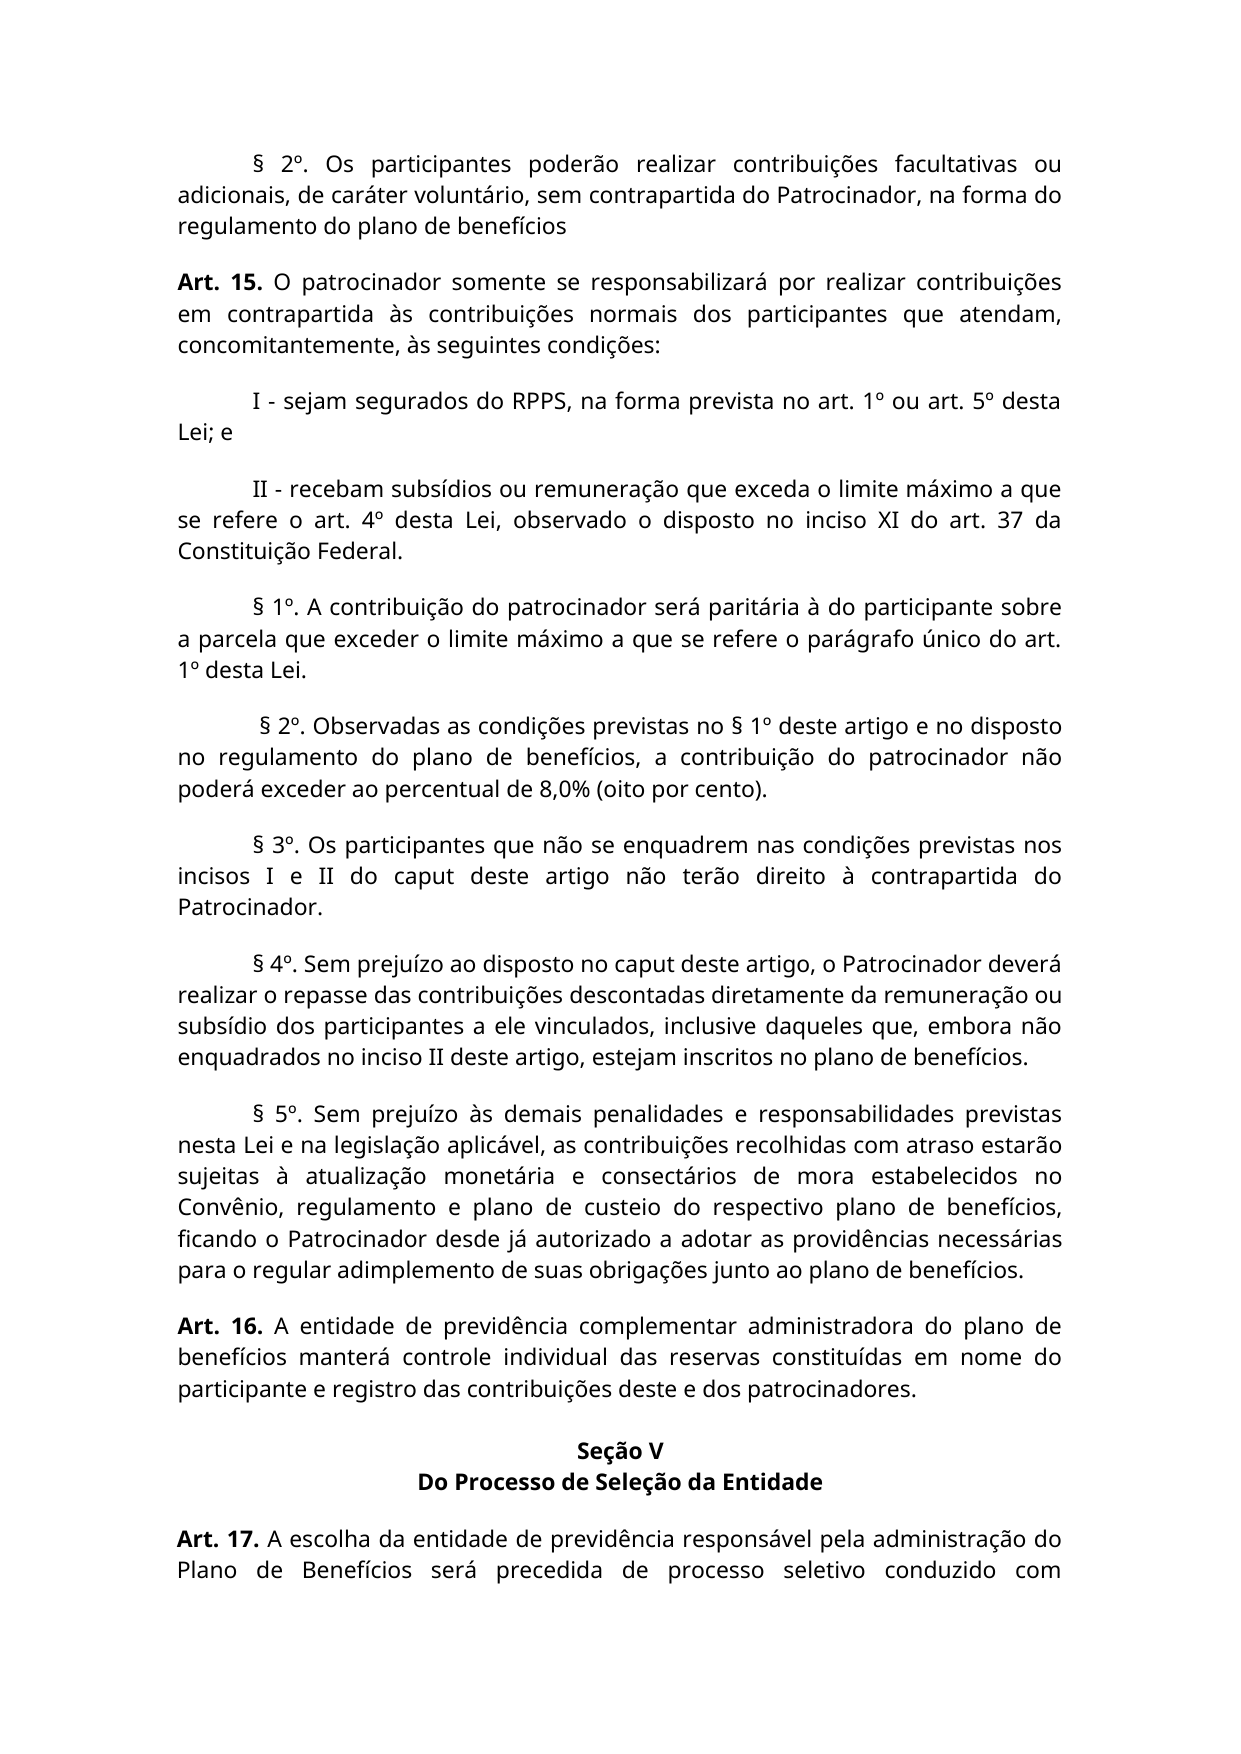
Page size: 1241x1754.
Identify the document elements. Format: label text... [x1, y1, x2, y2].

text § 3º. Os participantes que não se enquadrem nas condições previstas nos incisos I e II do caput deste artigo não terão direito à contrapartida do Patrocinador. [177, 829, 1063, 923]
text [177, 1523, 1063, 1585]
text Seção V [177, 1435, 1063, 1466]
text § 1º. A contribuição do patrocinador será paritária à do participante sobre a parcela que exceder o limite máximo a que se refere o parágrafo único do art. 1º desta Lei. [177, 591, 1063, 685]
text Do Processo de Seleção da Entidade [177, 1466, 1063, 1498]
text Art. 16. A entidade de previdência complementar administradora do plano de benefícios manterá controle individual das reservas constituídas em nome do participante e registro das contribuições deste e dos patrocinadores. [177, 1310, 1063, 1404]
text II - recebam subsídios ou remuneração que exceda o limite máximo a que se refere o art. 4º desta Lei, observado o disposto no inciso XI do art. 37 da Constituição Federal. [177, 473, 1063, 566]
text Art. 15. O patrocinador somente se responsabilizará por realizar contribuições em contrapartida às contribuições normais dos participantes que atendam, concomitantemente, às seguintes condições: [177, 266, 1063, 360]
text § 5º. Sem prejuízo às demais penalidades e responsabilidades previstas nesta Lei e na legislação aplicável, as contribuições recolhidas com atraso estarão sujeitas à atualização monetária e consectários de mora estabelecidos no Convênio, regulamento e plano de custeio do respectivo plano de benefícios, ficando o Patrocinador desde já autorizado a adotar as providências necessárias para o regular adimplemento de suas obrigações junto ao plano de benefícios. [177, 1098, 1063, 1285]
text I - sejam segurados do RPPS, na forma prevista no art. 1º ou art. 5º desta Lei; e [177, 385, 1063, 448]
text § 2º. Os participantes poderão realizar contribuições facultativas ou adicionais, de caráter voluntário, sem contrapartida do Patrocinador, na forma do regulamento do plano de benefícios [177, 148, 1063, 241]
text § 2º. Observadas as condições previstas no § 1º deste artigo e no disposto no regulamento do plano de benefícios, a contribuição do patrocinador não poderá exceder ao percentual de 8,0% (oito por cento). [177, 710, 1063, 804]
text § 4º. Sem prejuízo ao disposto no caput deste artigo, o Patrocinador deverá realizar o repasse das contribuições descontadas diretamente da remuneração ou subsídio dos participantes a ele vinculados, inclusive daqueles que, embora não enquadrados no inciso II deste artigo, estejam inscritos no plano de benefícios. [177, 948, 1063, 1073]
